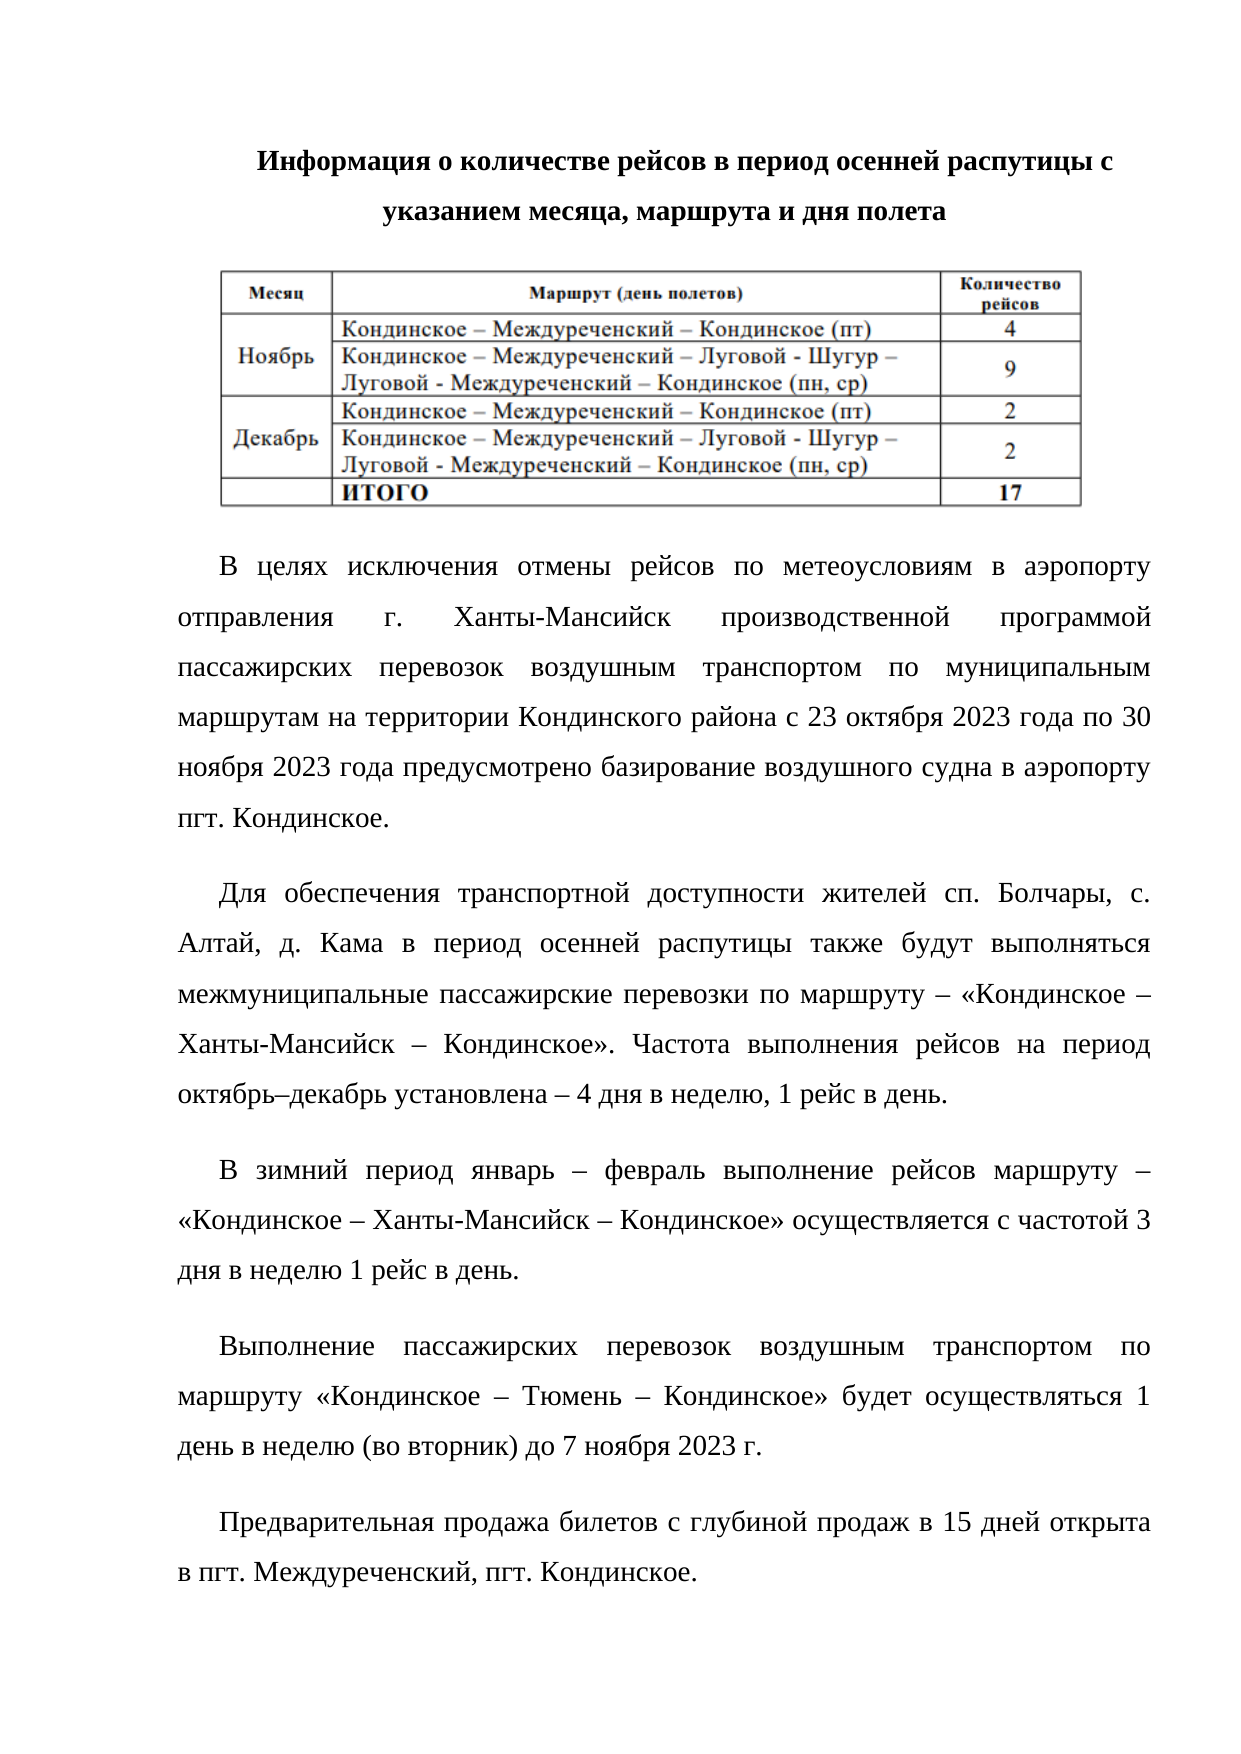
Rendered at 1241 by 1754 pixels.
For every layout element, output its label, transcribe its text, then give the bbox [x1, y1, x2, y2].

text В зимний период январь – февраль выполнение рейсов маршруту – «Кондинское – Ханты-Мансийск – Кондинское» осуществляется с частотой 3 дня в неделю 1 рейс в день. [177, 1152, 1152, 1286]
text Выполнение пассажирских перевозок воздушным транспортом по маршруту «Кондинское – Тюмень – Кондинское» будет осуществляться 1 день в неделю (во вторник) до 7 ноября 2023 г. [177, 1328, 1152, 1462]
text Предварительная продажа билетов с глубиной продаж в 15 дней открыта в пгт. Междуреченский, пгт. Кондинское. [177, 1504, 1152, 1587]
text Информация о количестве рейсов в период осенней распутицы с указанием месяца, маршрута и дня полета [177, 143, 1152, 227]
text В целях исключения отмены рейсов по метеоусловиям в аэропорту отправления г. Ханты-Мансийск производственной программой пассажирских перевозок воздушным транспортом по муниципальным маршрутам на территории Кондинского района с 23 октября 2023 года по 30 ноября 2023 года предусмотрено базирование воздушного судна в аэропорту пгт. Кондинское. [177, 548, 1152, 833]
picture [218, 268, 1085, 510]
text Для обеспечения транспортной доступности жителей сп. Болчары, с. Алтай, д. Кама в период осенней распутицы также будут выполняться межмуниципальные пассажирские перевозки по маршруту – «Кондинское – Ханты-Мансийск – Кондинское». Частота выполнения рейсов на период октябрь–декабрь установлена – 4 дня в неделю, 1 рейс в день. [177, 875, 1152, 1110]
